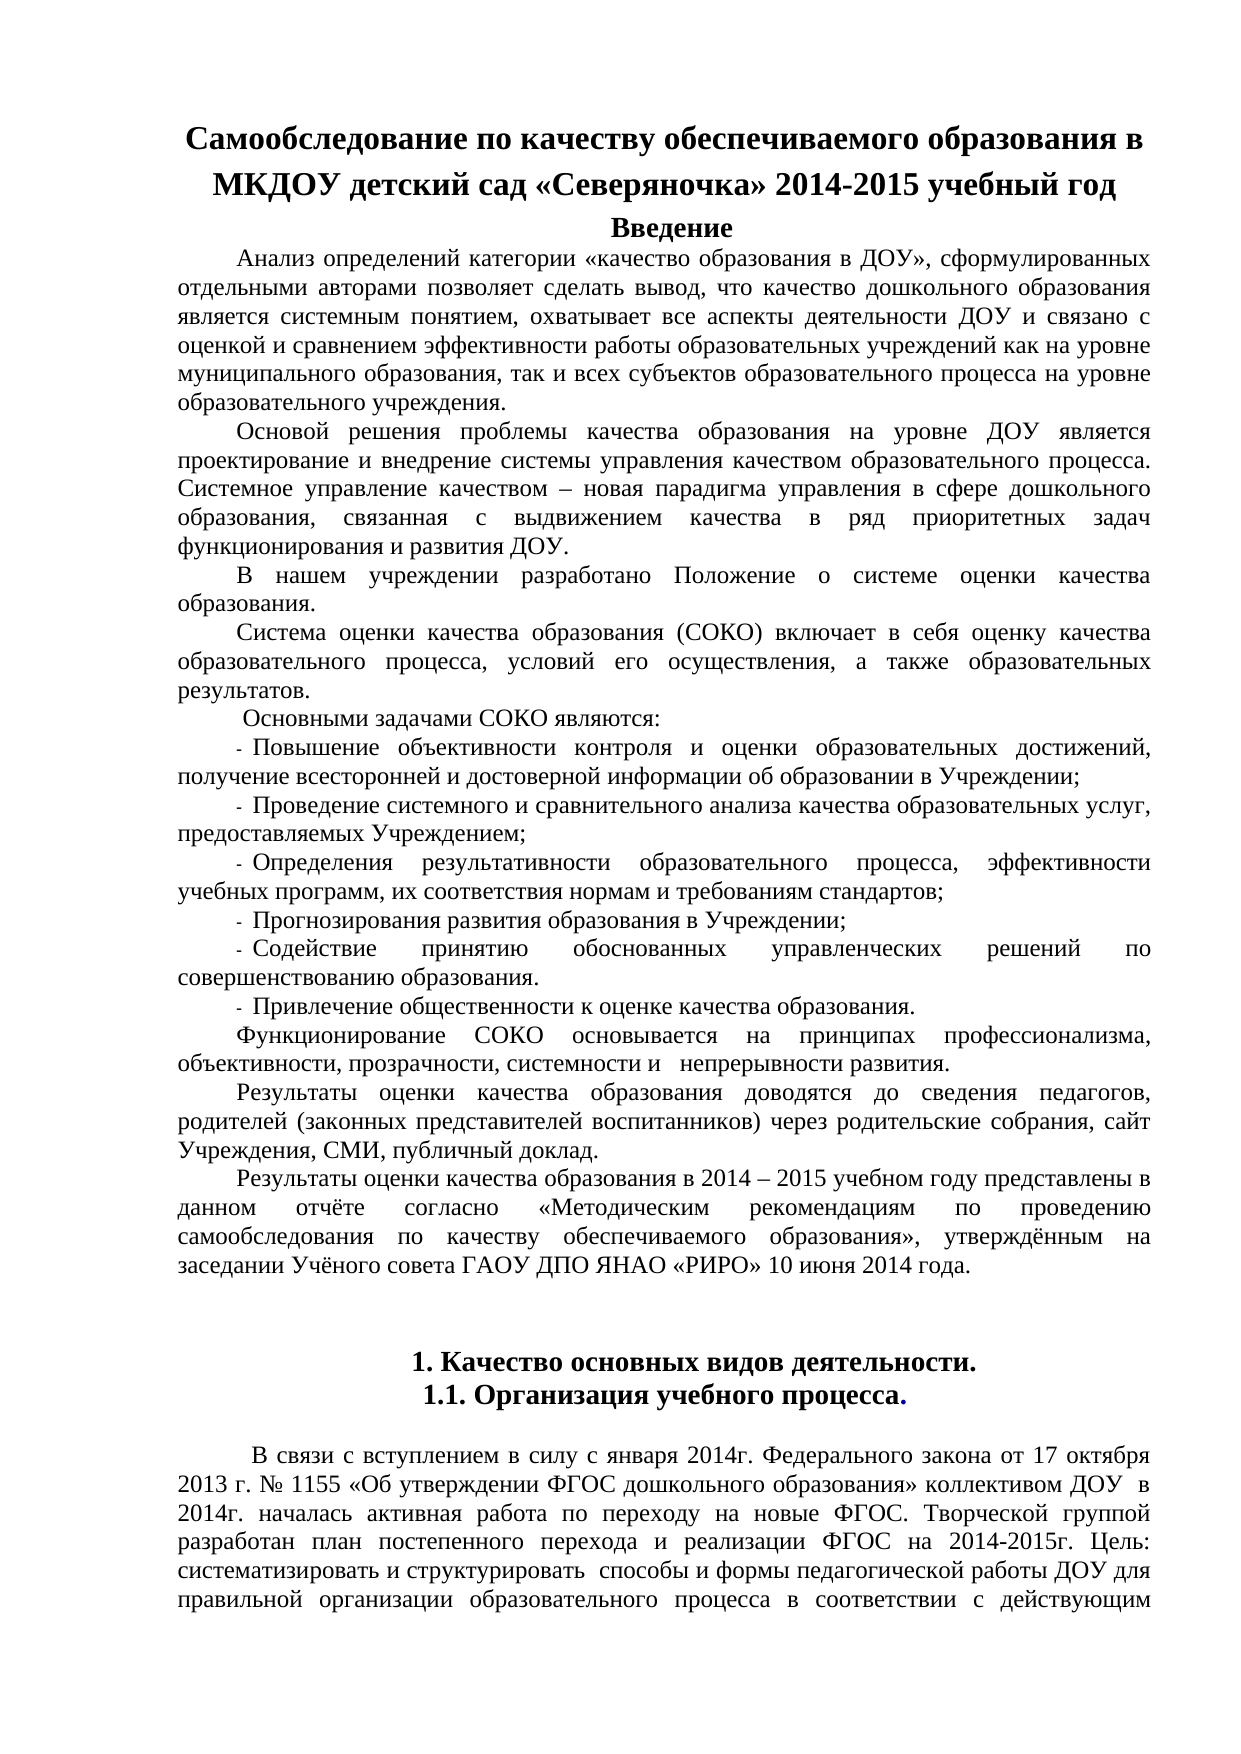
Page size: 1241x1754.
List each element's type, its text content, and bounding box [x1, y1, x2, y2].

list Содействие принятию обоснованных управленческих решений по совершенствованию образования. [177, 933, 1152, 991]
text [177, 1440, 1152, 1613]
text В нашем учреждении разработано Положение о системе оценки качества образования. [177, 560, 1152, 617]
text 1. Качество основных видов деятельности. [177, 1344, 1152, 1377]
text Функционирование СОКО основывается на принципах профессионализма, объективности, прозрачности, системности и непрерывности развития. [177, 1020, 1152, 1077]
text Основными задачами СОКО являются: [177, 703, 1152, 732]
text Анализ определений категории «качество образования в ДОУ», сформулированных отдельными авторами позволяет сделать вывод, что качество дошкольного образования является системным понятием, охватывает все аспекты деятельности ДОУ и связано с оценкой и сравнением эффективности работы образовательных учреждений как на уровне муниципального образования, так и всех субъектов образовательного процесса на уровне образовательного учреждения. [177, 243, 1152, 416]
list Определения результативности образовательного процесса, эффективности учебных программ, их соответствия нормам и требованиям стандартов; [177, 847, 1152, 905]
text Самообследование по качеству обеспечиваемого образования в МКДОУ детский сад «Северяночка» 2014-2015 учебный год [177, 118, 1152, 202]
list Проведение системного и сравнительного анализа качества образовательных услуг, предоставляемых Учреждением; [177, 790, 1152, 847]
text Результаты оценки качества образования доводятся до сведения педагогов, родителей (законных представителей воспитанников) через родительские собрания, сайт Учреждения, СМИ, публичный доклад. [177, 1077, 1152, 1163]
text Основой решения проблемы качества образования на уровне ДОУ является проектирование и внедрение системы управления качеством образовательного процесса. Системное управление качеством – новая парадигма управления в сфере дошкольного образования, связанная с выдвижением качества в ряд приоритетных задач функционирования и развития ДОУ. [177, 416, 1152, 560]
text 1.1. Организация учебного процесса. [177, 1377, 1152, 1411]
list Прогнозирования развития образования в Учреждении; [177, 905, 1152, 933]
text Введение [192, 210, 1152, 243]
text Результаты оценки качества образования в 2014 – 2015 учебном году представлены в данном отчёте согласно «Методическим рекомендациям по проведению самообследования по качеству обеспечиваемого образования», утверждённым на заседании Учёного совета ГАОУ ДПО ЯНАО «РИРО» 10 июня 2014 года. [177, 1163, 1152, 1278]
text Система оценки качества образования (СОКО) включает в себя оценку качества образовательного процесса, условий его осуществления, а также образовательных результатов. [177, 617, 1152, 703]
list Повышение объективности контроля и оценки образовательных достижений, получение всесторонней и достоверной информации об образовании в Учреждении; [177, 732, 1152, 790]
list Привлечение общественности к оценке качества образования. [177, 991, 1152, 1020]
